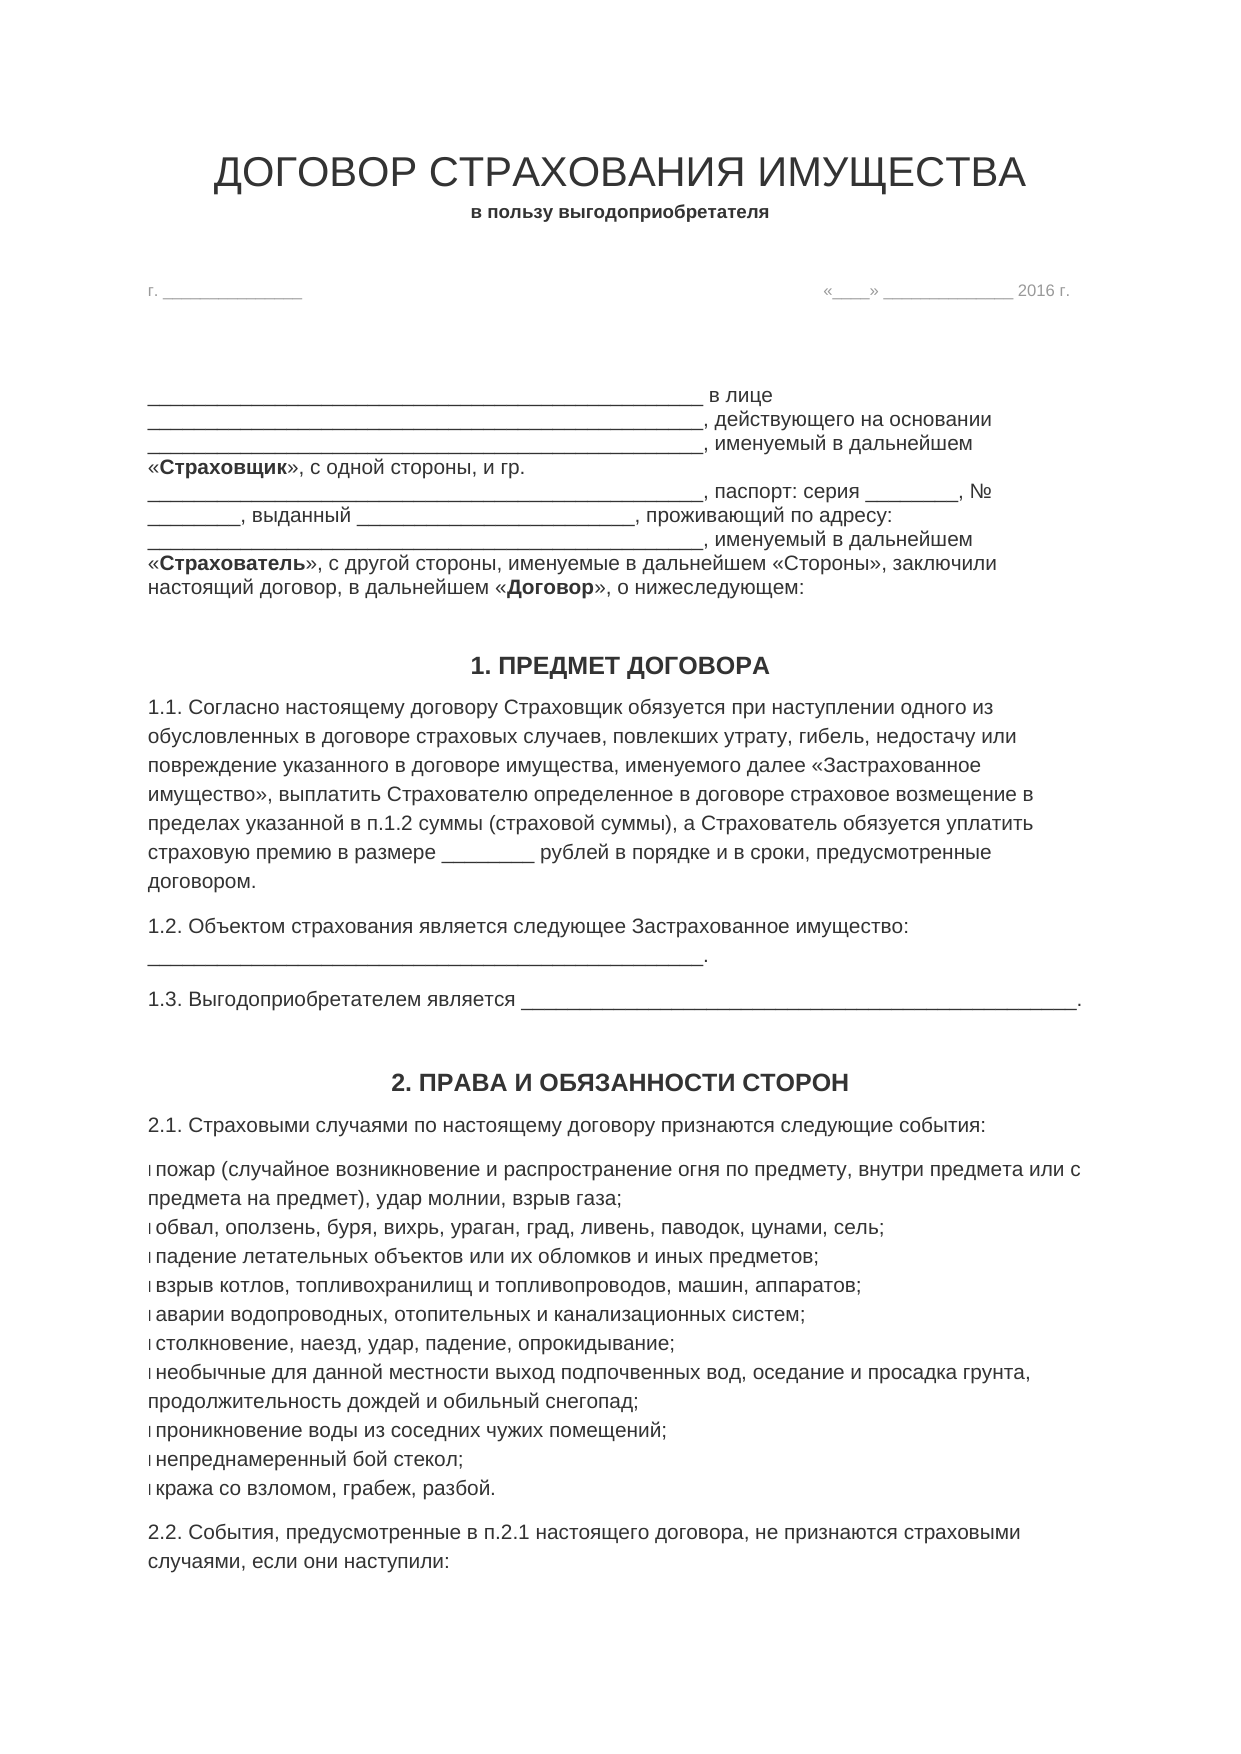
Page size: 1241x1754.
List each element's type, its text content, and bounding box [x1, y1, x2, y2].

text l падение летательных объектов или их обломков и иных предметов; [148, 1244, 1092, 1268]
text l обвал, оползень, буря, вихрь, ураган, град, ливень, паводок, цунами, сель; [148, 1215, 1092, 1239]
text 2.2. События, предусмотренные в п.2.1 настоящего договора, не признаются страховыми случаями, если они наступили: [148, 1520, 1092, 1573]
text ДОГОВОР СТРАХОВАНИЯ ИМУЩЕСТВА [148, 148, 1092, 196]
text l взрыв котлов, топливохранилищ и топливопроводов, машин, аппаратов; [148, 1273, 1092, 1297]
text l непреднамеренный бой стекол; [148, 1447, 1092, 1471]
text l кража со взломом, грабеж, разбой. [148, 1476, 1092, 1499]
table_header «____» ______________ 2016 г. [610, 281, 1080, 309]
text l пожар (случайное возникновение и распространение огня по предмету, внутри предмета или с предмета на предмет), удар молнии, взрыв газа; [148, 1157, 1092, 1210]
text l проникновение воды из соседних чужих помещений; [148, 1418, 1092, 1442]
text в пользу выгодоприобретателя [148, 201, 1092, 222]
text 2. ПРАВА И ОБЯЗАННОСТИ СТОРОН [148, 1068, 1092, 1097]
text l необычные для данной местности выход подпочвенных вод, оседание и просадка грунта, продолжительность дождей и обильный снегопад; [148, 1360, 1092, 1413]
text 1. ПРЕДМЕТ ДОГОВОРА [148, 651, 1092, 679]
text l аварии водопроводных, отопительных и канализационных систем; [148, 1302, 1092, 1326]
text ________________________________________________ в лице ________________________________________________, действующего на основании ________________________________________________, именуемый в дальнейшем «Страховщик», с одной стороны, и гр. ________________________________________________, паспорт: серия ________, № ________, выданный ________________________, проживающий по адресу: ________________________________________________, именуемый в дальнейшем «Страхователь», с другой стороны, именуемые в дальнейшем «Стороны», заключили настоящий договор, в дальнейшем «Договор», о нижеследующем: [148, 383, 1092, 599]
text 1.1. Согласно настоящему договору Страховщик обязуется при наступлении одного из обусловленных в договоре страховых случаев, повлекших утрату, гибель, недостачу или повреждение указанного в договоре имущества, именуемого далее «Застрахованное имущество», выплатить Страхователю определенное в договоре страховое возмещение в пределах указанной в п.1.2 суммы (страховой суммы), а Страхователь обязуется уплатить страховую премию в размере ________ рублей в порядке и в сроки, предусмотренные договором. [148, 695, 1092, 893]
text 1.2. Объектом страхования является следующее Застрахованное имущество: ________________________________________________. [148, 913, 1092, 966]
text 1.3. Выгодоприобретателем является ________________________________________________. [148, 987, 1092, 1011]
text 2.1. Страховыми случаями по настоящему договору признаются следующие события: [148, 1112, 1092, 1136]
table_header г. _______________ [137, 281, 608, 309]
text l столкновение, наезд, удар, падение, опрокидывание; [148, 1331, 1092, 1355]
